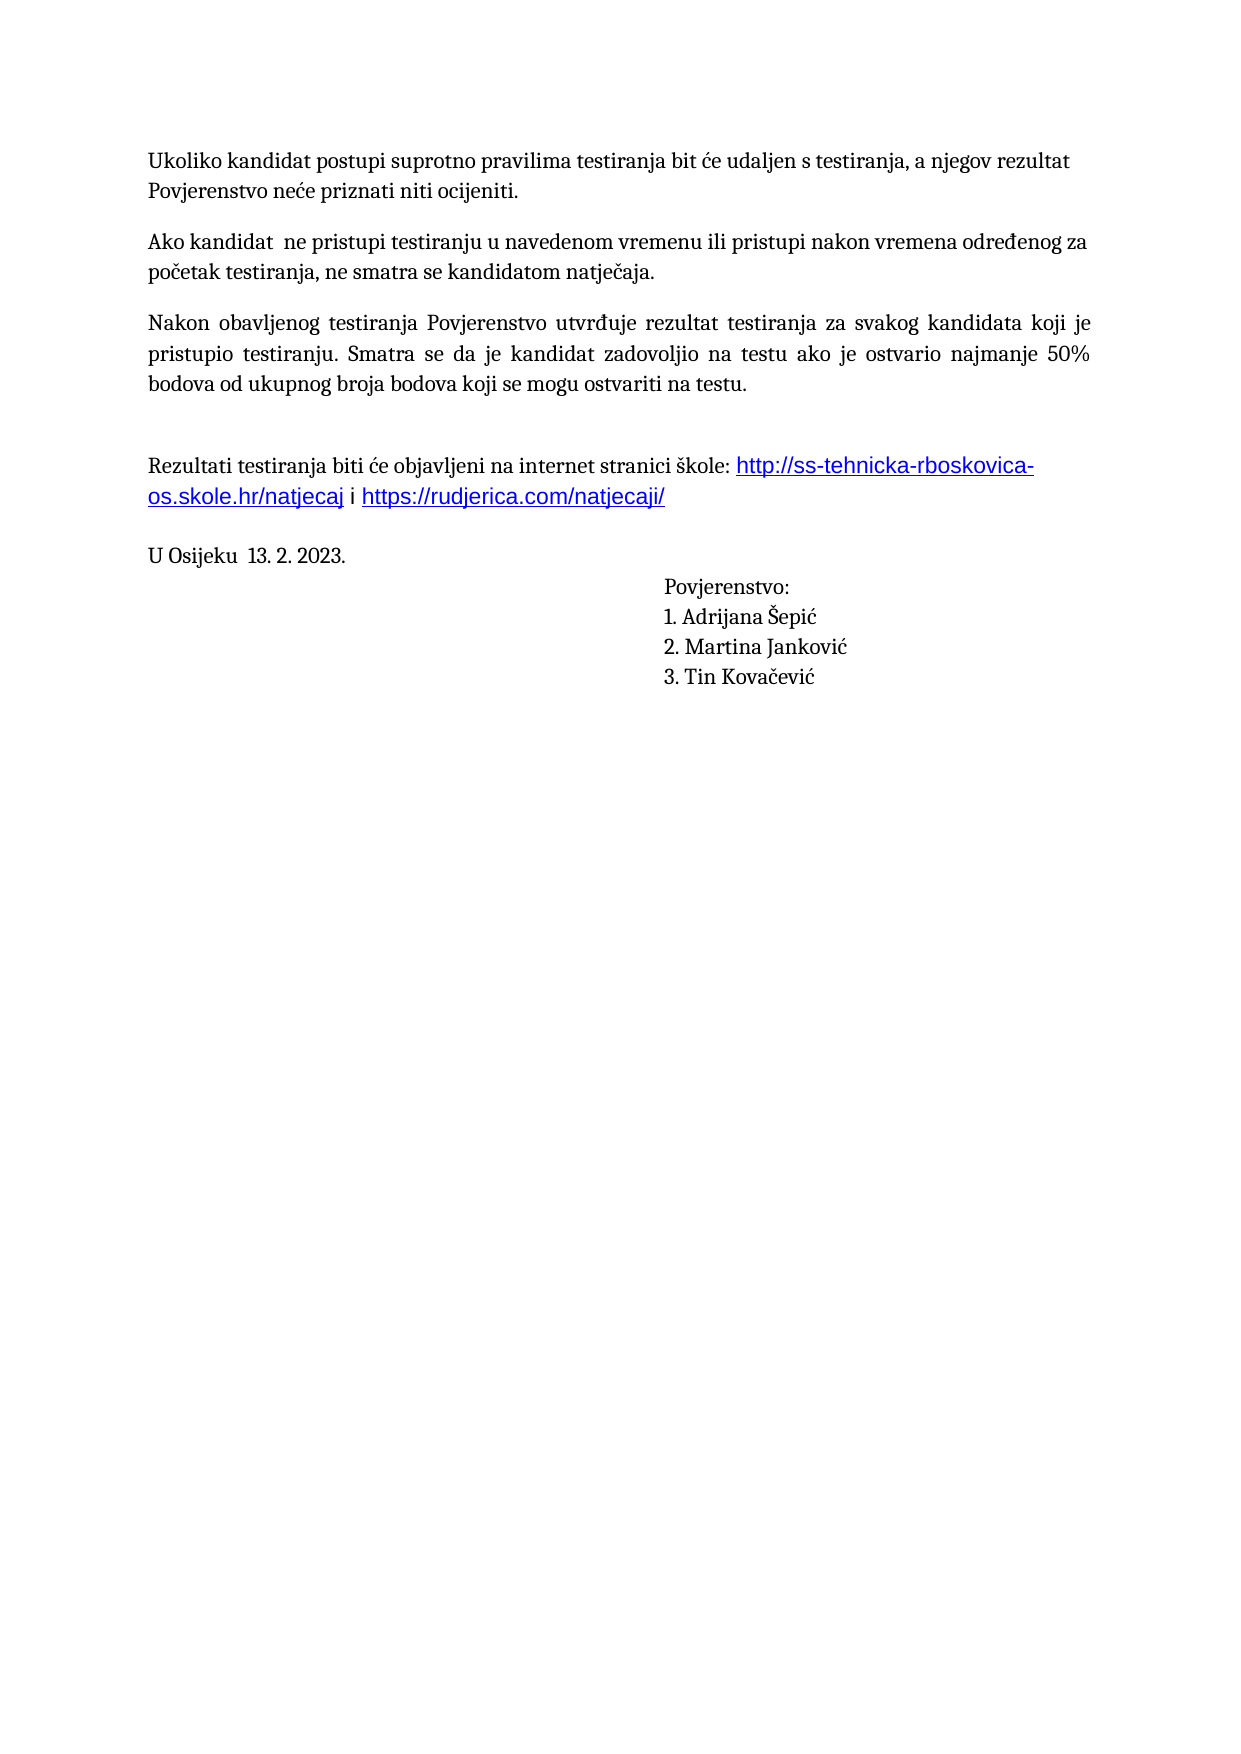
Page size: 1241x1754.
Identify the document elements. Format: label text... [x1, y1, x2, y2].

text Ako kandidat ne pristupi testiranju u navedenom vremenu ili pristupi nakon vremena određenog za početak testiranja, ne smatra se kandidatom natječaja. [148, 229, 1093, 285]
text Ukoliko kandidat postupi suprotno pravilima testiranja bit će udaljen s testiranja, a njegov rezultat Povjerenstvo neće priznati niti ocijeniti. [148, 148, 1093, 204]
text 2. Martina Janković [148, 634, 1093, 660]
text Nakon obavljenog testiranja Povjerenstvo utvrđuje rezultat testiranja za svakog kandidata koji je pristupio testiranju. Smatra se da je kandidat zadovoljio na testu ako je ostvario najmanje 50% bodova od ukupnog broja bodova koji se mogu ostvariti na testu. [148, 310, 1093, 397]
text Povjerenstvo: [590, 573, 1093, 600]
text Rezultati testiranja biti će objavljeni na internet stranici škole: http://ss-tehnicka-rboskovica-os.skole.hr/natjecaj i https://rudjerica.com/natjecaji/ [148, 452, 1093, 509]
text U Osijeku 13. 2. 2023. [148, 543, 1093, 569]
text 1. Adrijana Šepić [590, 604, 1093, 630]
text 3. Tin Kovačević [148, 664, 1093, 690]
